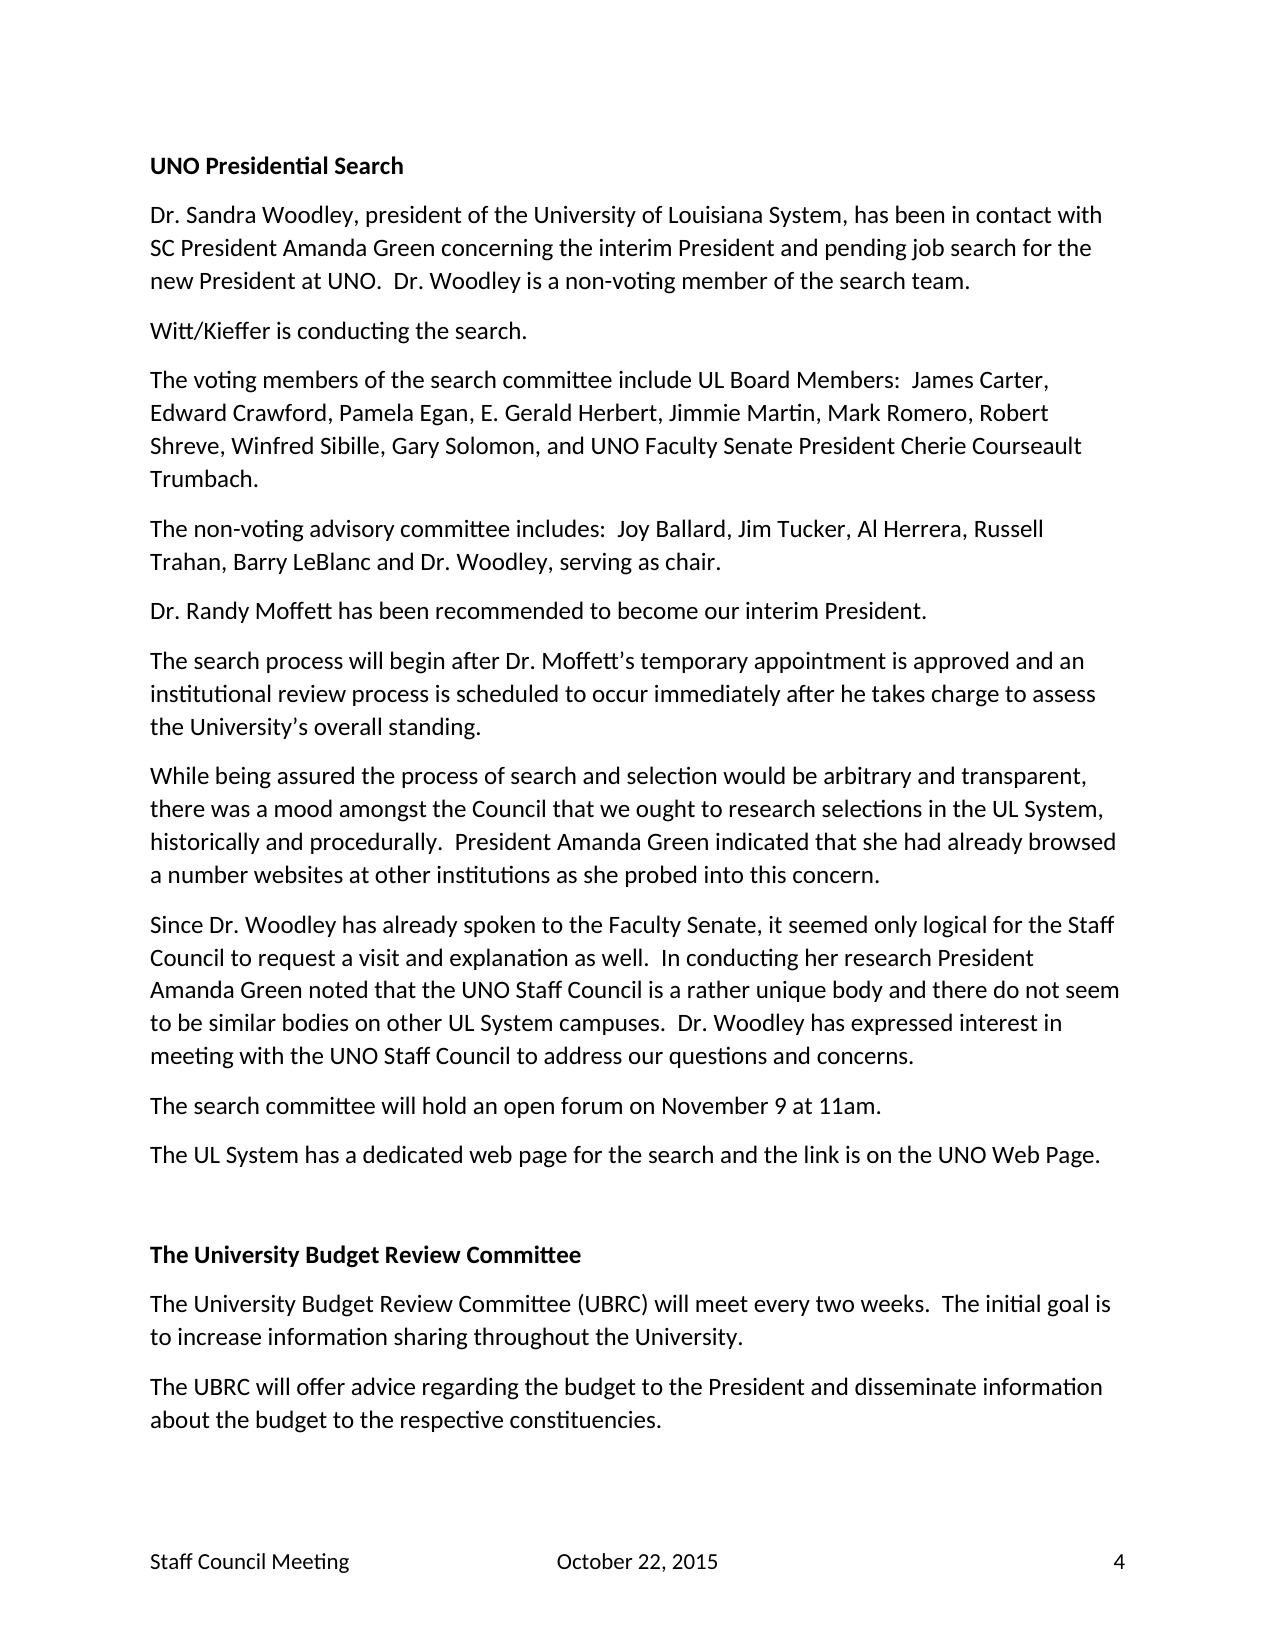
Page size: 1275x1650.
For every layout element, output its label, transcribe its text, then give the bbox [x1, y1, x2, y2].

text Dr. Randy Moffett has been recommended to become our interim President. [150, 595, 1125, 626]
text The UBRC will offer advice regarding the budget to the President and disseminate information about the budget to the respective constituencies. [150, 1371, 1125, 1434]
text Witt/Kieffer is conducting the search. [150, 315, 1125, 346]
text The UL System has a dedicated web page for the search and the link is on the UNO Web Page. [150, 1139, 1125, 1170]
text The search process will begin after Dr. Moffett’s temporary appointment is approved and an institutional review process is scheduled to occur immediately after he takes charge to assess the University’s overall standing. [150, 645, 1125, 741]
text UNO Presidential Search [150, 150, 1125, 181]
text The University Budget Review Committee (UBRC) will meet every two weeks. The initial goal is to increase information sharing throughout the University. [150, 1288, 1125, 1352]
text Dr. Sandra Woodley, president of the University of Louisiana System, has been in contact with SC President Amanda Green concerning the interim President and pending job search for the new President at UNO. Dr. Woodley is a non-voting member of the search team. [150, 199, 1125, 296]
text The search committee will hold an open forum on November 9 at 11am. [150, 1090, 1125, 1121]
text The non-voting advisory committee includes: Joy Ballard, Jim Tucker, Al Herrera, Russell Trahan, Barry LeBlanc and Dr. Woodley, serving as chair. [150, 513, 1125, 576]
text Since Dr. Woodley has already spoken to the Faculty Senate, it seemed only logical for the Staff Council to request a visit and explanation as well. In conducting her research President Amanda Green noted that the UNO Staff Council is a rather unique body and there do not seem to be similar bodies on other UL System campuses. Dr. Woodley has expressed interest in meeting with the UNO Staff Council to address our questions and concerns. [150, 909, 1125, 1071]
text The University Budget Review Committee [150, 1239, 1125, 1269]
text While being assured the process of search and selection would be arbitrary and transparent, there was a mood amongst the Council that we ought to research selections in the UL System, historically and procedurally. President Amanda Green indicated that she had already browsed a number websites at other institutions as she probed into this concern. [150, 760, 1125, 890]
text The voting members of the search committee include UL Board Members: James Carter, Edward Crawford, Pamela Egan, E. Gerald Herbert, Jimmie Martin, Mark Romero, Robert Shreve, Winfred Sibille, Gary Solomon, and UNO Faculty Senate President Cherie Courseault Trumbach. [150, 364, 1125, 494]
